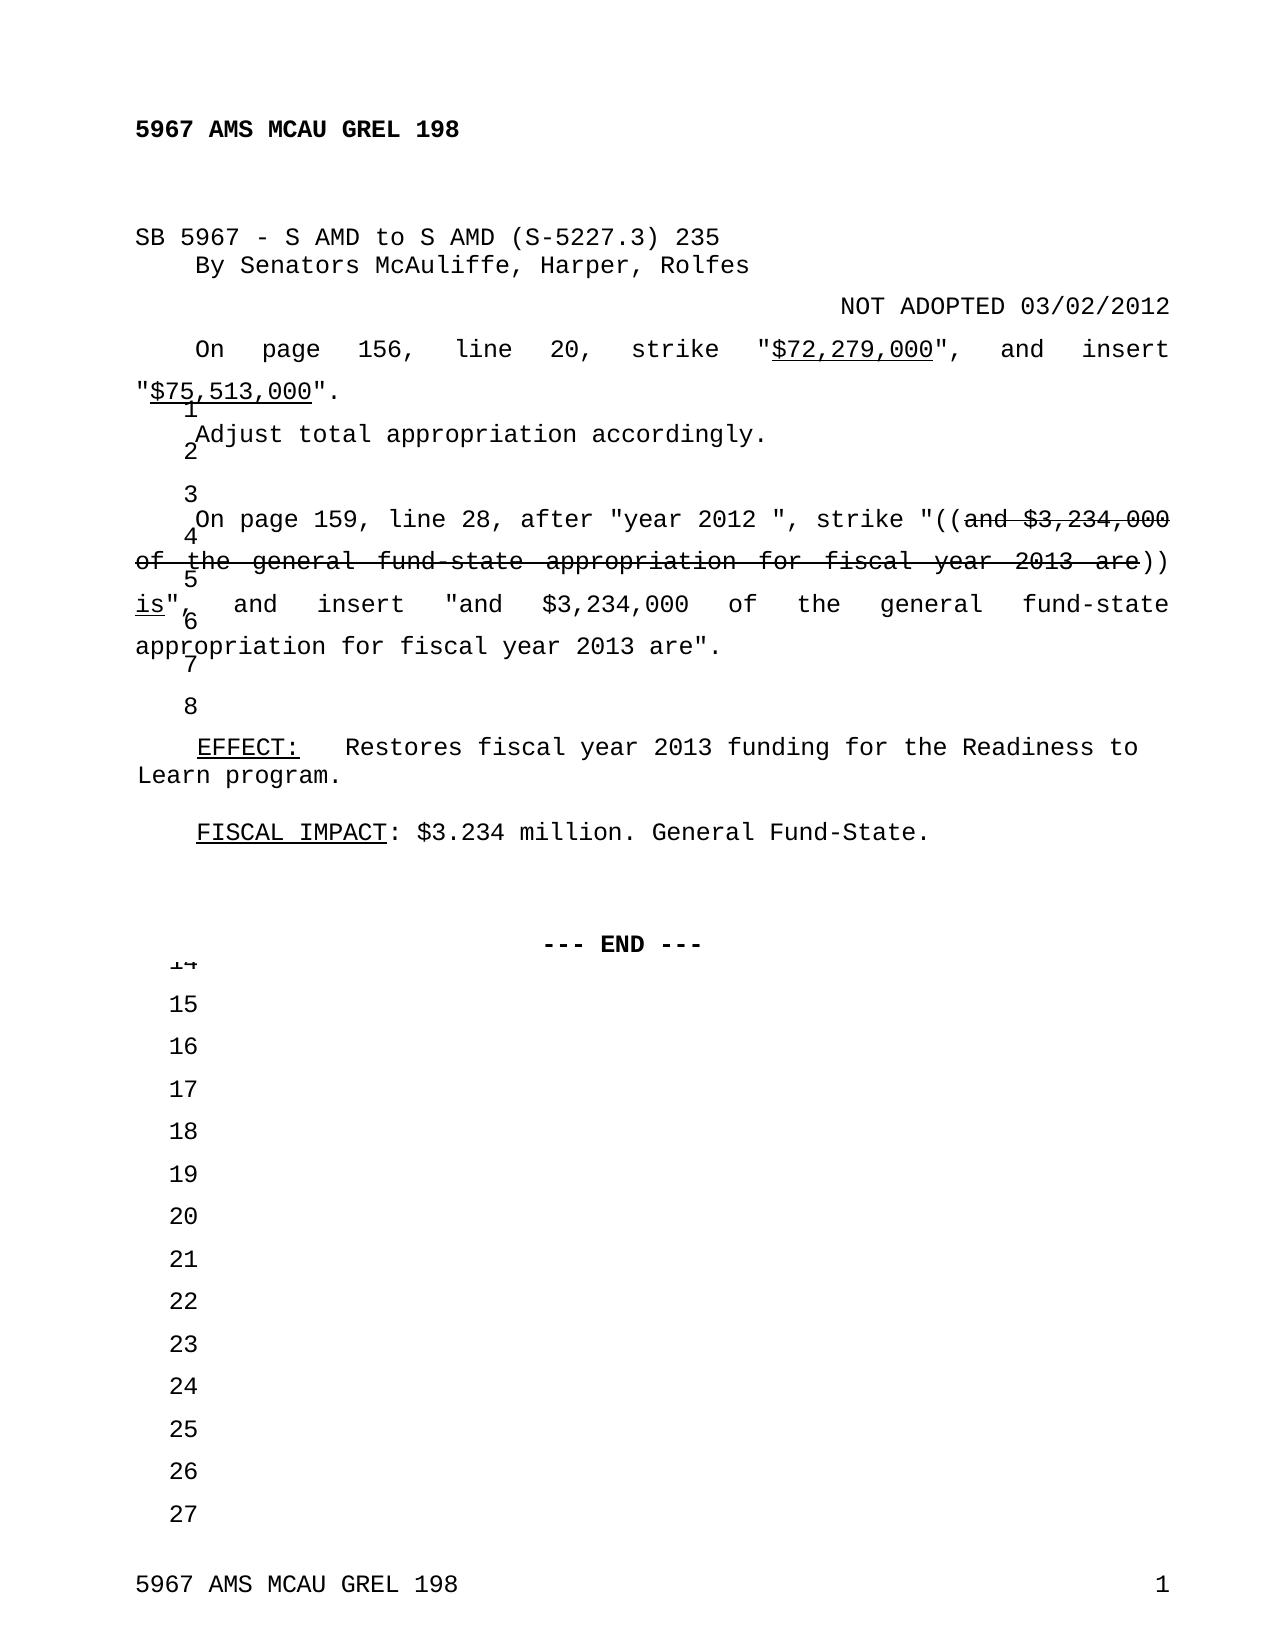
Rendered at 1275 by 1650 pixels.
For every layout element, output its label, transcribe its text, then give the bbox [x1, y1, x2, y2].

text - [135, 224, 1170, 252]
text --- END --- [75, 918, 1170, 961]
text Adjust total appropriation accordingly. [135, 408, 1170, 451]
text On page 159, line 28, after "year 2012 ", strike "((and $3,234,000 of the general fund-state appropriation for fiscal year 2013 are)) is", and insert "and $3,234,000 of the general fund-state appropriation for fiscal year 2013 are". [135, 493, 1170, 663]
text On page 156, line 20, strike "$72,279,000", and insert "$75,513,000". [135, 323, 1170, 408]
